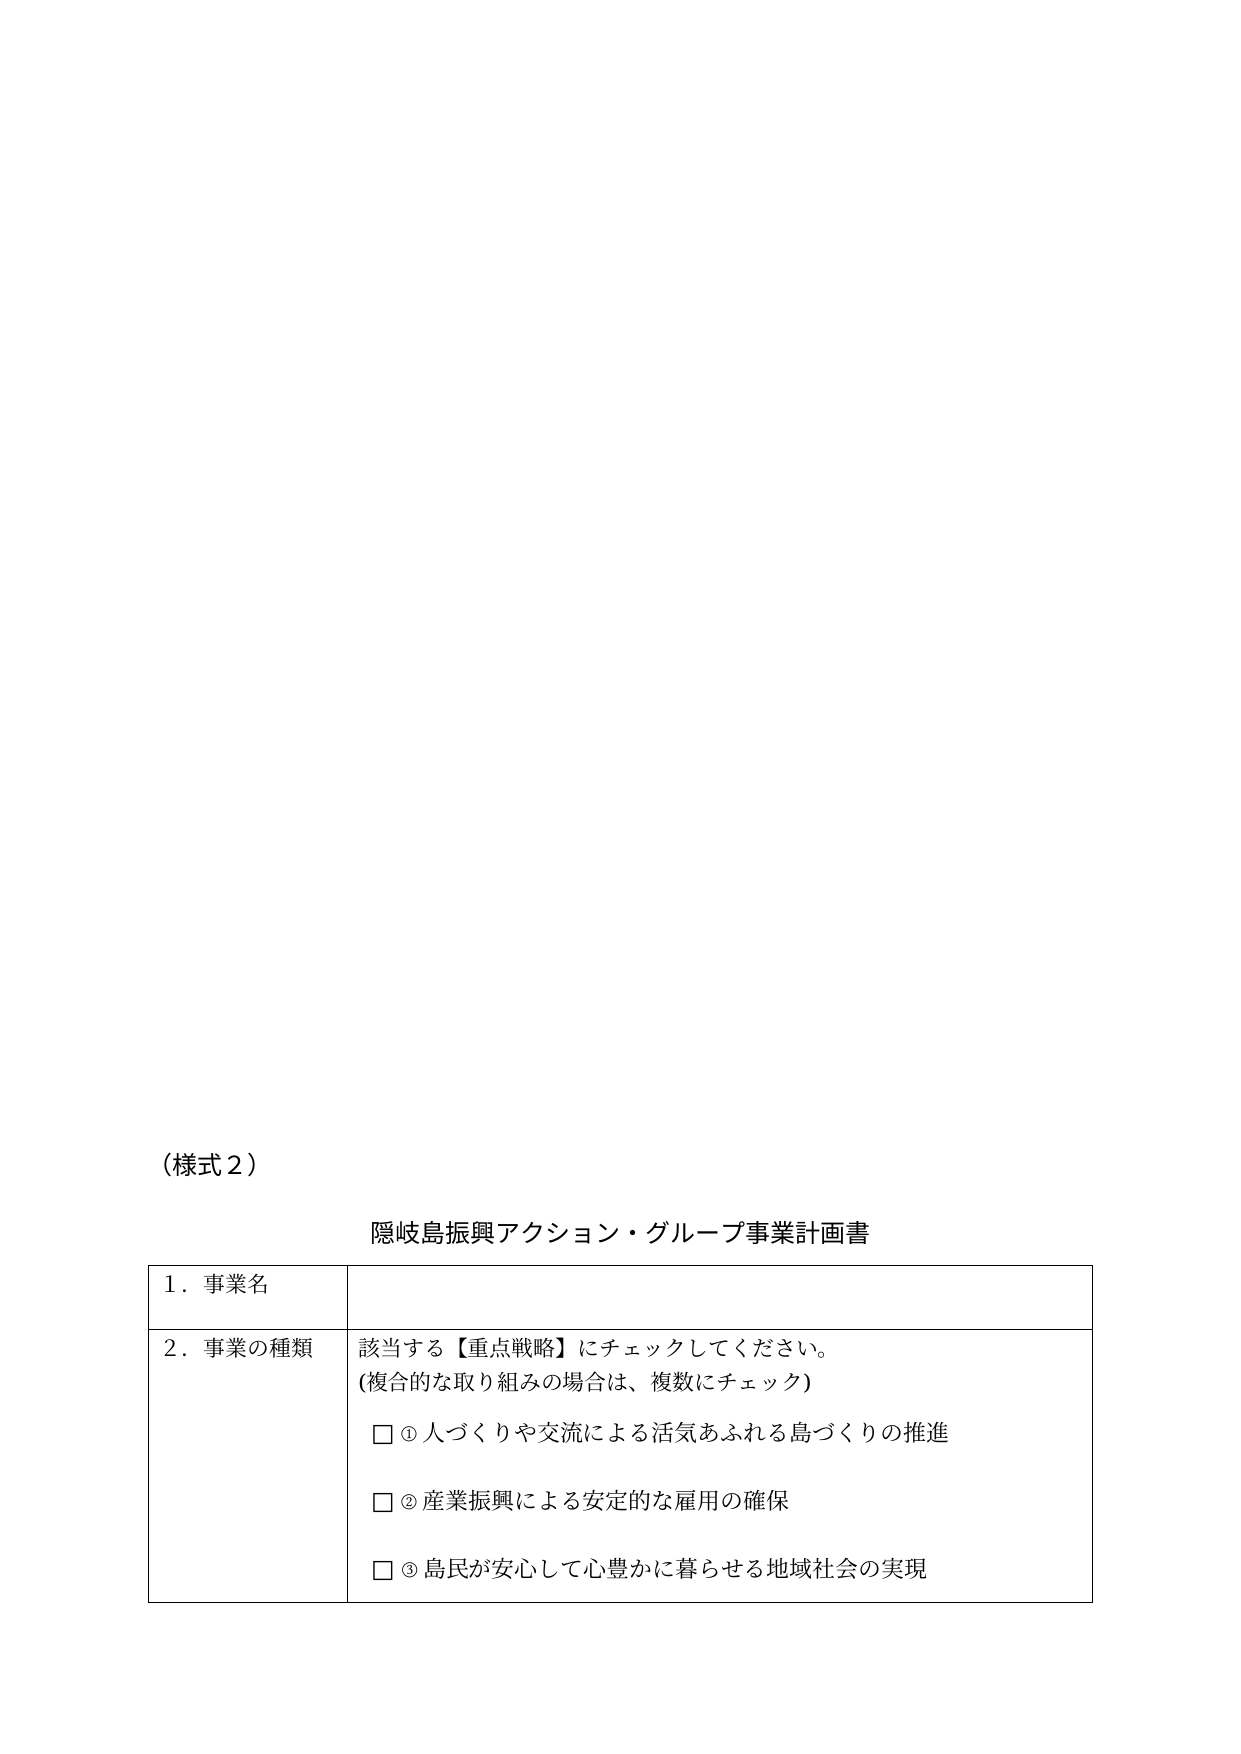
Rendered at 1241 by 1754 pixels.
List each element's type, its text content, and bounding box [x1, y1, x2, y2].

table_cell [348, 1330, 1092, 1602]
text 隠岐島振興アクション・グループ事業計画書 [148, 1197, 1092, 1265]
text （様式２） [148, 1129, 1092, 1197]
table_header １．事業名 [149, 1266, 347, 1329]
table_header [348, 1266, 1092, 1329]
table_cell ２．事業の種類 [149, 1330, 347, 1602]
